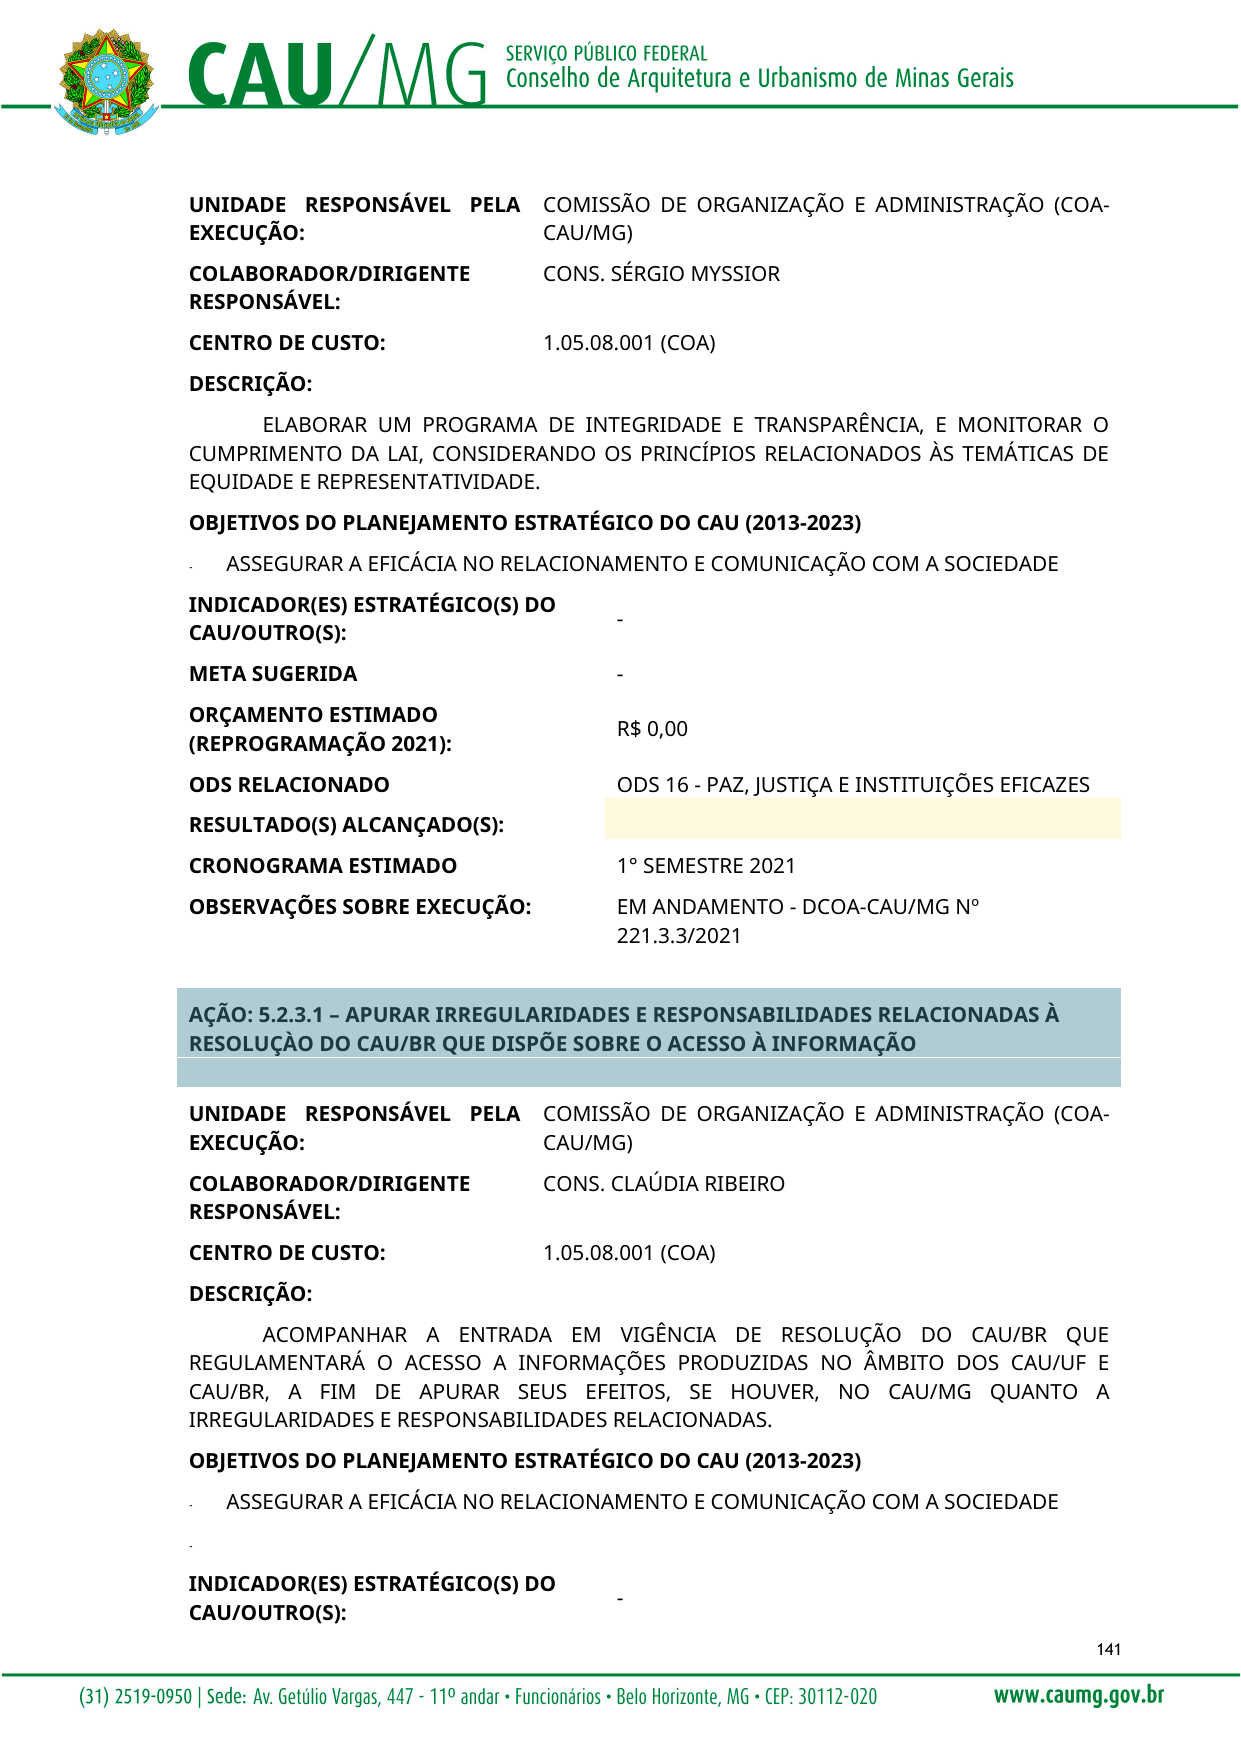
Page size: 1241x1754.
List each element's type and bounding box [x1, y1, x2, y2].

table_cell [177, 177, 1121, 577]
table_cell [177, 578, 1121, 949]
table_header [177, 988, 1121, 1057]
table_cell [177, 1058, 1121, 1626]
picture [0, 0, 1238, 144]
picture [1, 1661, 1241, 1750]
